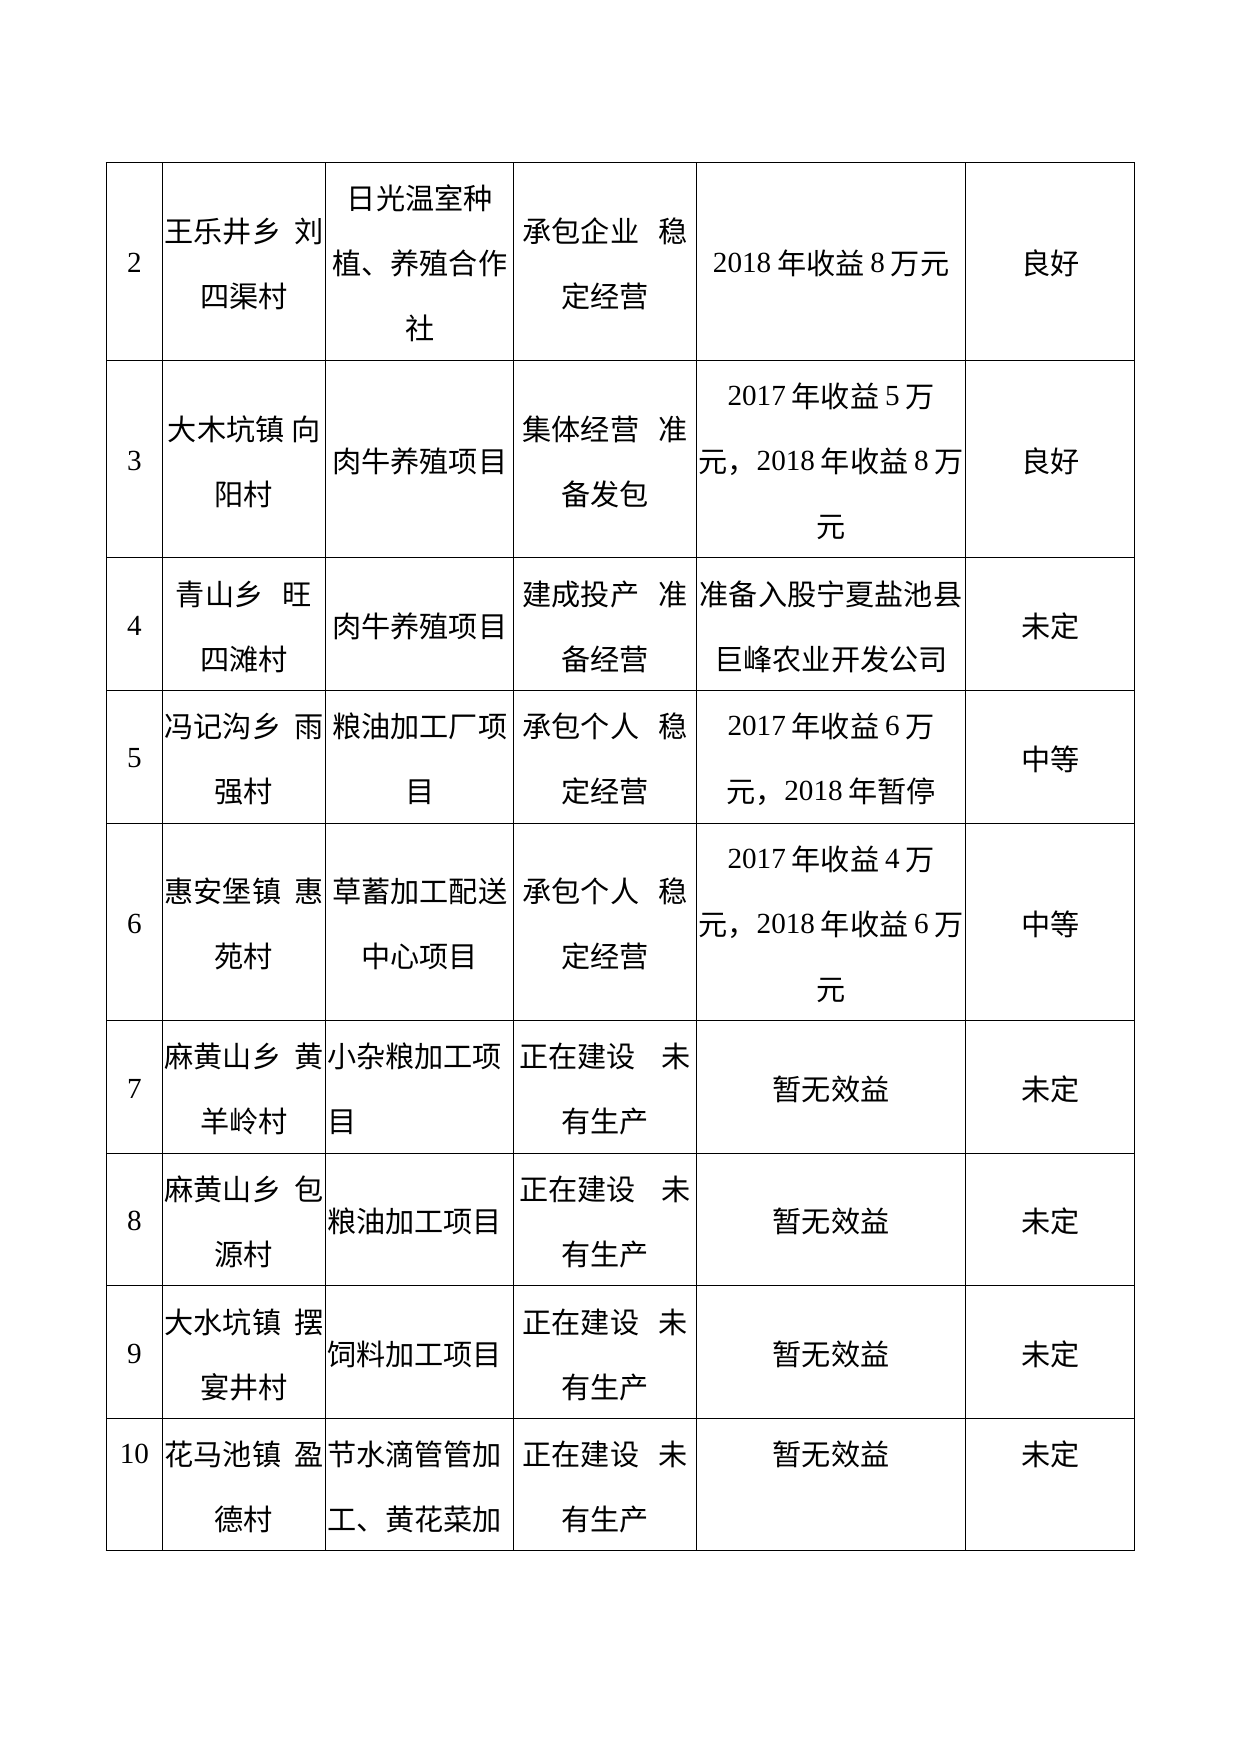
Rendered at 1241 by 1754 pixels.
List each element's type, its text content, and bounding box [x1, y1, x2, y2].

table_cell 惠安堡镇 惠苑村 [163, 824, 325, 1020]
table_cell 青山乡 旺四滩村 [163, 558, 325, 690]
table_cell 正在建设 未有生产 [514, 1419, 696, 1550]
table_cell 小杂粮加工项目 [326, 1021, 513, 1153]
table_cell 中等 [966, 824, 1134, 1020]
table_cell 冯记沟乡 雨强村 [163, 691, 325, 822]
table_cell 节水滴管管加工、黄花菜加工 [326, 1419, 513, 1550]
table_cell 未定 [966, 558, 1134, 690]
table_cell 王乐井乡 刘四渠村 [163, 163, 325, 359]
table_cell 正在建设 未有生产 [514, 1286, 696, 1418]
table_cell 8 [107, 1154, 162, 1285]
table_cell 正在建设 未有生产 [514, 1021, 696, 1153]
table_cell 麻黄山乡 包源村 [163, 1154, 325, 1285]
table_cell 良好 [966, 361, 1134, 557]
table_cell 正在建设 未有生产 [514, 1154, 696, 1285]
table_cell 良好 [966, 163, 1134, 359]
table_cell 暂无效益 [697, 1286, 965, 1418]
table_cell 集体经营 准备发包 [514, 361, 696, 557]
table_cell 2017年收益5万元，2018年收益8万元 [697, 361, 965, 557]
table_cell 承包个人 稳定经营 [514, 691, 696, 822]
table_cell 未定 [966, 1154, 1134, 1285]
table_cell 建成投产 准备经营 [514, 558, 696, 690]
table_cell 2017年收益4万元，2018年收益6万元 [697, 824, 965, 1020]
table_cell 5 [107, 691, 162, 822]
table_cell 日光温室种植、养殖合作社 [326, 163, 513, 359]
table_cell 暂无效益 [697, 1021, 965, 1153]
table_cell 承包企业 稳定经营 [514, 163, 696, 359]
table_cell 粮油加工项目 [326, 1154, 513, 1285]
table_cell 粮油加工厂项目 [326, 691, 513, 822]
table_cell 肉牛养殖项目 [326, 361, 513, 557]
table_cell 承包个人 稳定经营 [514, 824, 696, 1020]
table_cell 未定 [966, 1286, 1134, 1418]
table_cell 草蓄加工配送中心项目 [326, 824, 513, 1020]
table_cell 2018年收益8万元 [697, 163, 965, 359]
table_cell 7 [107, 1021, 162, 1153]
table_cell 大木坑镇 向阳村 [163, 361, 325, 557]
table_cell 3 [107, 361, 162, 557]
table_cell 大水坑镇 摆宴井村 [163, 1286, 325, 1418]
table_cell 2017年收益6万元，2018年暂停 [697, 691, 965, 822]
table_cell 10 [107, 1419, 162, 1550]
table_cell 准备入股宁夏盐池县巨峰农业开发公司 [697, 558, 965, 690]
table_cell 6 [107, 824, 162, 1020]
table_cell 麻黄山乡 黄羊岭村 [163, 1021, 325, 1153]
table_cell 2 [107, 163, 162, 359]
table_cell 花马池镇 盈德村 [163, 1419, 325, 1550]
table_cell 未定 [966, 1419, 1134, 1550]
table_cell 中等 [966, 691, 1134, 822]
table_cell 9 [107, 1286, 162, 1418]
table_cell 暂无效益 [697, 1154, 965, 1285]
table_cell 饲料加工项目 [326, 1286, 513, 1418]
table_cell 肉牛养殖项目 [326, 558, 513, 690]
table_cell 4 [107, 558, 162, 690]
table_cell 暂无效益 [697, 1419, 965, 1550]
table_cell 未定 [966, 1021, 1134, 1153]
